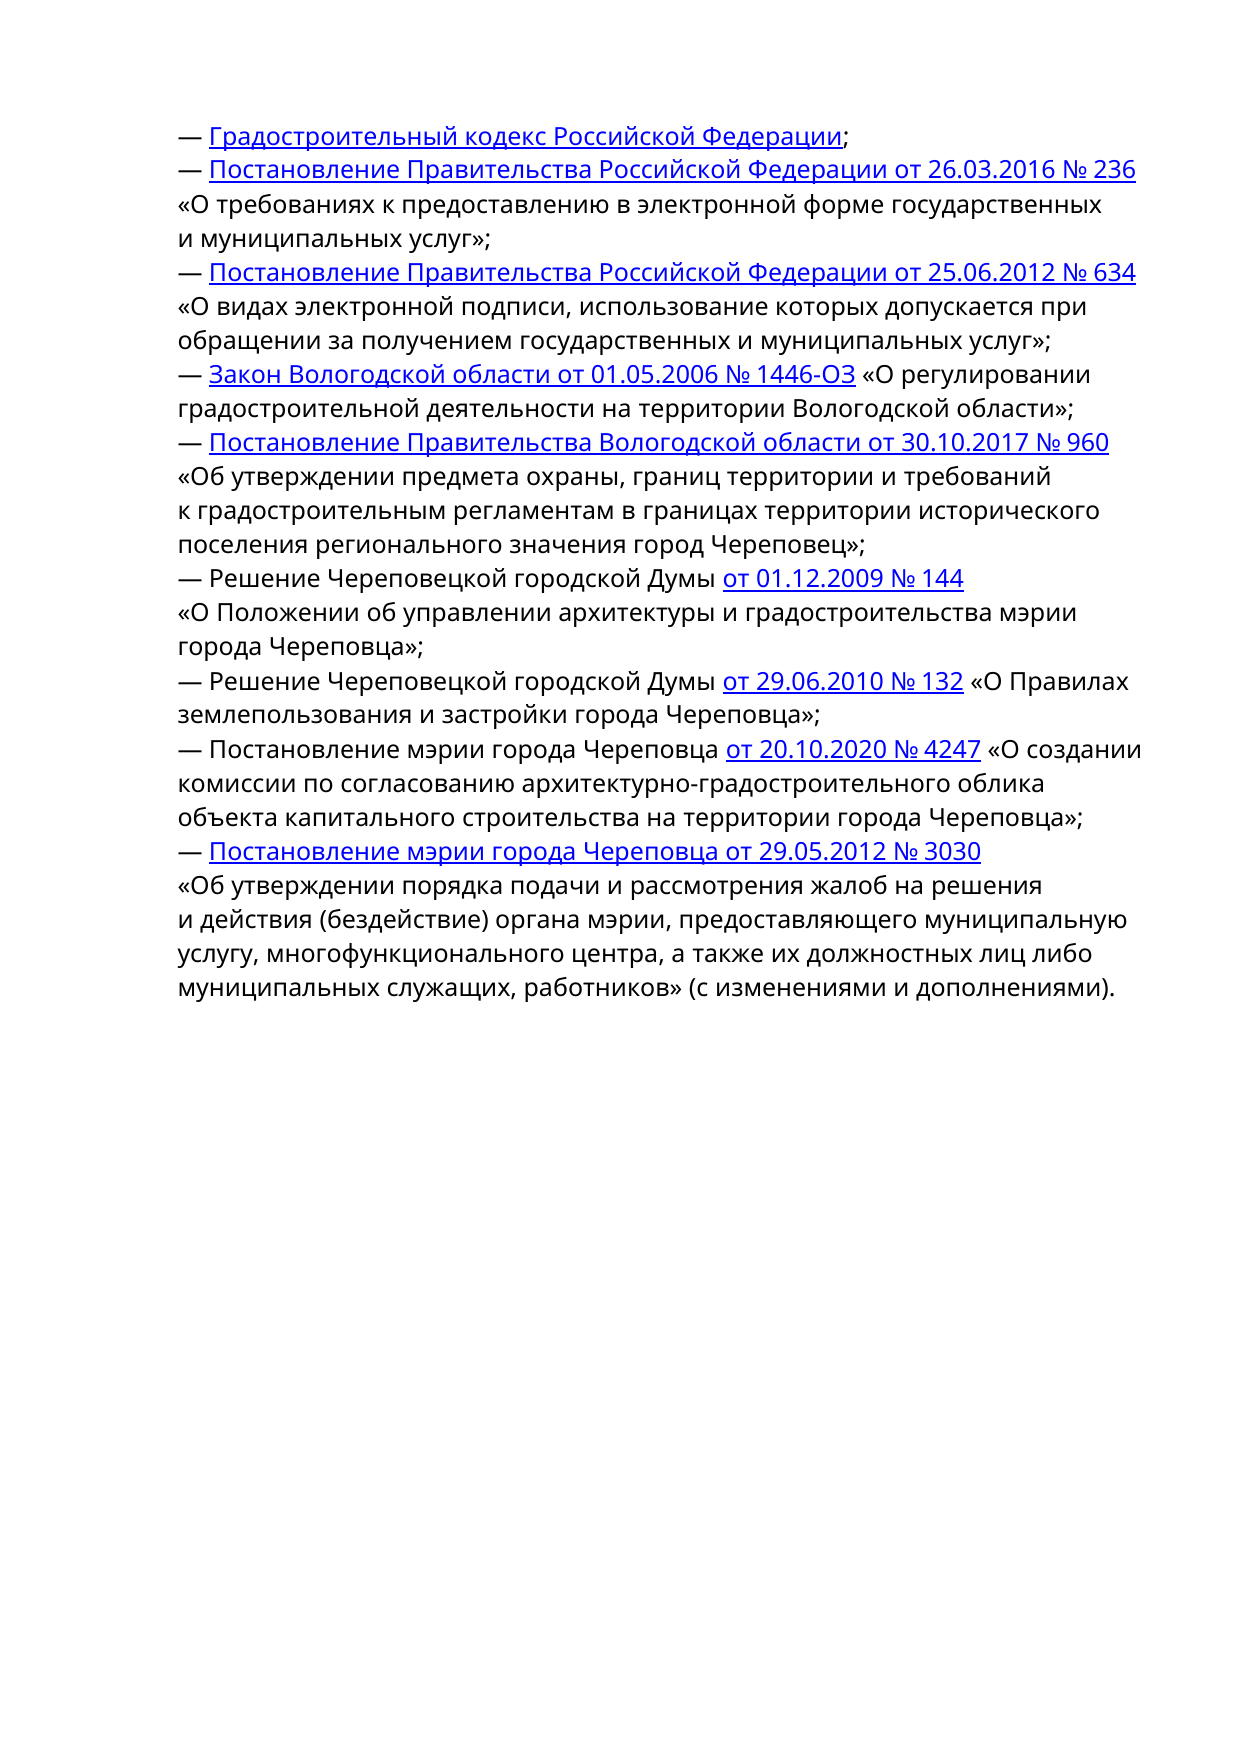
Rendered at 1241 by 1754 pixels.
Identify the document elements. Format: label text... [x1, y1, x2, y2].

text — Градостроительный кодекс Российской Федерации; — Постановление Правительства Российской Федерации от 26.03.2016 № 236 «О требованиях к предоставлению в электронной форме государственных и муниципальных услуг»; — Постановление Правительства Российской Федерации от 25.06.2012 № 634 «О видах электронной подписи, использование которых допускается при обращении за получением государственных и муниципальных услуг»; — Закон Вологодской области от 01.05.2006 № 1446-ОЗ «О регулировании градостроительной деятельности на территории Вологодской области»; — Постановление Правительства Вологодской области от 30.10.2017 № 960 «Об утверждении предмета охраны, границ территории и требований к градостроительным регламентам в границах территории исторического поселения регионального значения город Череповец»; — Решение Череповецкой городской Думы от 01.12.2009 № 144 «О Положении об управлении архитектуры и градостроительства мэрии города Череповца»; — Решение Череповецкой городской Думы от 29.06.2010 № 132 «О Правилах землепользования и застройки города Череповца»; — Постановление мэрии города Череповца от 20.10.2020 № 4247 «О создании комиссии по согласованию архитектурно-градостроительного облика объекта капитального строительства на территории города Череповца»; — Постановление мэрии города Череповца от 29.05.2012 № 3030 «Об утверждении порядка подачи и рассмотрения жалоб на решения и действия (бездействие) органа мэрии, предоставляющего муниципальную услугу, многофункционального центра, а также их должностных лиц либо муниципальных служащих, работников» (с изменениями и дополнениями). [177, 118, 1152, 1004]
